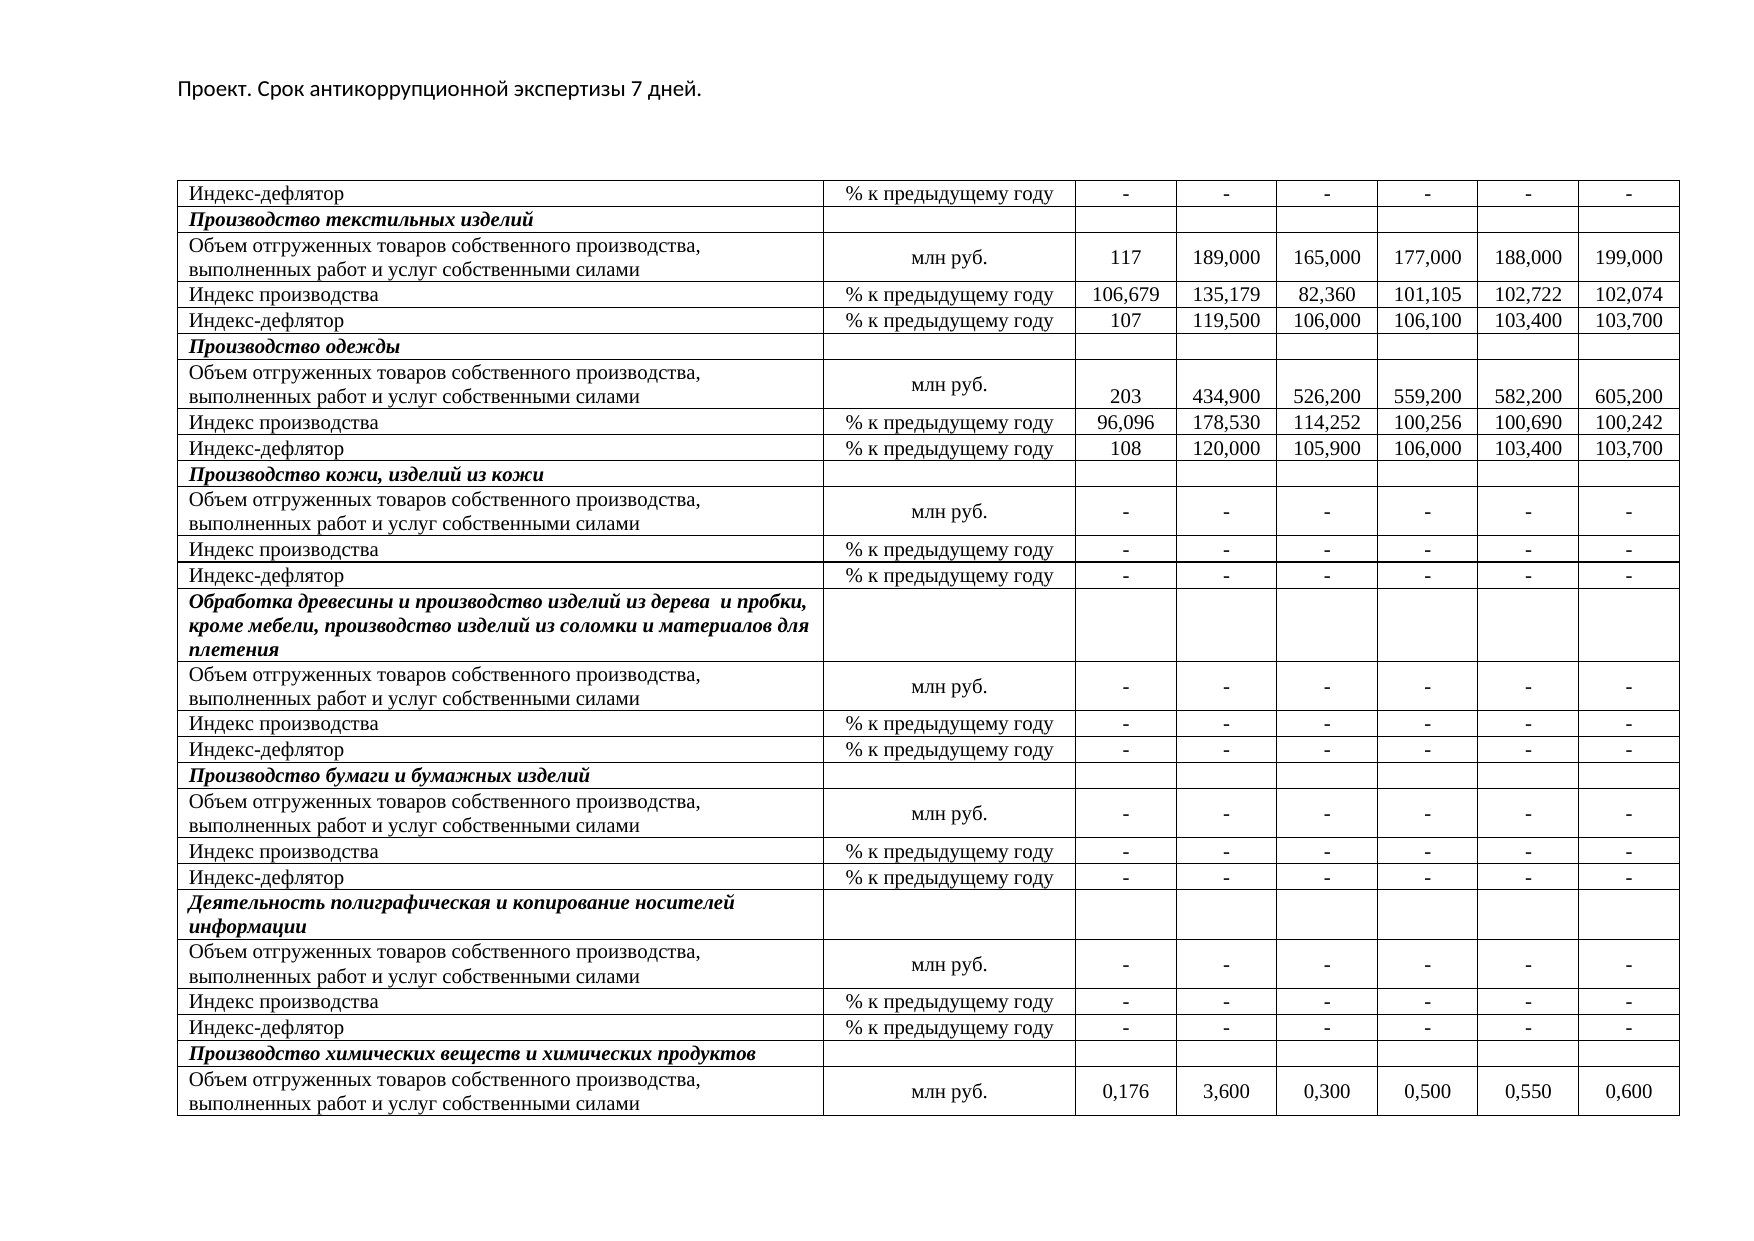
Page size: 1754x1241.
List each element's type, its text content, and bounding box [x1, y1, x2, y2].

table_cell [1177, 763, 1276, 788]
table_cell 101,105 [1378, 282, 1477, 307]
table_cell млн руб. [824, 1067, 1075, 1115]
table_cell Индекс-дефлятор [178, 864, 823, 889]
table_cell Обработка древесины и производство изделий из дерева и пробки, кроме мебели, производство изделий из соломки и материалов для плетения [178, 589, 823, 661]
table_cell 100,242 [1579, 409, 1679, 434]
table_cell - [1076, 563, 1176, 587]
table_cell - [1177, 737, 1276, 762]
table_cell млн руб. [824, 662, 1075, 710]
table_cell [1579, 589, 1679, 661]
table_cell 103,700 [1579, 435, 1679, 460]
table_cell 189,000 [1177, 233, 1276, 281]
table_cell 108 [1076, 435, 1176, 460]
table_cell - [1177, 563, 1276, 587]
table_cell [1076, 763, 1176, 788]
table_cell 107 [1076, 308, 1176, 333]
table_cell [1378, 890, 1477, 938]
table_cell [1177, 589, 1276, 661]
table_cell - [1277, 1015, 1377, 1040]
table_cell - [1378, 989, 1477, 1014]
table_cell 199,000 [1579, 233, 1679, 281]
table_cell Индекс производства [178, 536, 823, 561]
table_cell - [1478, 789, 1578, 837]
table_cell Индекс-дефлятор [178, 563, 823, 587]
table_cell [1378, 589, 1477, 661]
table_cell [824, 461, 1075, 486]
table_cell 0,176 [1076, 1067, 1176, 1115]
table_cell % к предыдущему году [824, 838, 1075, 863]
table_cell - [1378, 536, 1477, 561]
table_cell - [1076, 789, 1176, 837]
table_cell - [1076, 737, 1176, 762]
table_cell 0,300 [1277, 1067, 1377, 1115]
table_cell - [1177, 838, 1276, 863]
table_cell - [1478, 662, 1578, 710]
table_cell 434,900 [1177, 360, 1276, 408]
table_cell млн руб. [824, 360, 1075, 408]
table_cell - [1076, 838, 1176, 863]
table_cell млн руб. [824, 487, 1075, 535]
table_cell Индекс производства [178, 409, 823, 434]
table_cell [1478, 461, 1578, 486]
table_cell 188,000 [1478, 233, 1578, 281]
table_cell 119,500 [1177, 308, 1276, 333]
table_cell 114,252 [1277, 409, 1377, 434]
table_cell Индекс производства [178, 989, 823, 1014]
table_cell - [1177, 711, 1276, 736]
table_cell - [1277, 536, 1377, 561]
table_cell - [1579, 711, 1679, 736]
table_cell Индекс-дефлятор [178, 181, 823, 206]
table_cell - [1277, 838, 1377, 863]
table_cell - [1076, 864, 1176, 889]
table_cell [1076, 207, 1176, 232]
table_cell [1076, 890, 1176, 938]
table_cell - [1478, 1015, 1578, 1040]
table_cell - [1579, 181, 1679, 206]
table_cell 605,200 [1579, 360, 1679, 408]
table_cell - [1277, 864, 1377, 889]
table_cell [824, 207, 1075, 232]
table_cell [1378, 763, 1477, 788]
table_cell - [1378, 838, 1477, 863]
table_cell [1478, 890, 1578, 938]
table_cell - [1478, 838, 1578, 863]
table_cell - [1378, 737, 1477, 762]
table_cell 165,000 [1277, 233, 1377, 281]
table_cell % к предыдущему году [824, 563, 1075, 587]
table_cell - [1478, 536, 1578, 561]
table_cell - [1177, 1015, 1276, 1040]
table_cell [824, 890, 1075, 938]
table_cell - [1076, 487, 1176, 535]
table_cell % к предыдущему году [824, 989, 1075, 1014]
table_cell Объем отгруженных товаров собственного производства, выполненных работ и услуг собственными силами [178, 360, 823, 408]
table_cell [1076, 589, 1176, 661]
table_cell [824, 334, 1075, 359]
table_cell % к предыдущему году [824, 711, 1075, 736]
table_cell - [1579, 989, 1679, 1014]
table_cell Объем отгруженных товаров собственного производства, выполненных работ и услуг собственными силами [178, 1067, 823, 1115]
table_cell - [1177, 789, 1276, 837]
table_cell 106,100 [1378, 308, 1477, 333]
table_cell 3,600 [1177, 1067, 1276, 1115]
table_cell - [1177, 536, 1276, 561]
table_cell [824, 763, 1075, 788]
table_cell - [1177, 864, 1276, 889]
table_cell - [1277, 563, 1377, 587]
table_cell - [1579, 1015, 1679, 1040]
table_cell [824, 589, 1075, 661]
table_cell - [1478, 940, 1578, 988]
table_cell 178,530 [1177, 409, 1276, 434]
table_cell [1277, 207, 1377, 232]
table_cell Производство бумаги и бумажных изделий [178, 763, 823, 788]
table_cell % к предыдущему году [824, 308, 1075, 333]
table_cell [1579, 890, 1679, 938]
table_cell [178, 233, 823, 281]
table_cell млн руб. [824, 233, 1075, 281]
table_cell [1177, 461, 1276, 486]
table_cell [1177, 207, 1276, 232]
table_cell [1478, 763, 1578, 788]
table_cell % к предыдущему году [824, 864, 1075, 889]
table_cell % к предыдущему году [824, 536, 1075, 561]
table_cell 82,360 [1277, 282, 1377, 307]
table_cell [1378, 334, 1477, 359]
table_cell % к предыдущему году [824, 1015, 1075, 1040]
table_cell 0,600 [1579, 1067, 1679, 1115]
table_cell - [1378, 1015, 1477, 1040]
table_cell 120,000 [1177, 435, 1276, 460]
table_cell 559,200 [1378, 360, 1477, 408]
table_cell 102,074 [1579, 282, 1679, 307]
table_cell [1277, 763, 1377, 788]
table_cell 203 [1076, 360, 1176, 408]
table_cell [1579, 207, 1679, 232]
table_cell [1177, 1041, 1276, 1066]
table_cell - [1478, 711, 1578, 736]
table_cell 100,690 [1478, 409, 1578, 434]
table_cell - [1478, 181, 1578, 206]
table_cell - [1579, 838, 1679, 863]
table_cell - [1579, 737, 1679, 762]
table_cell - [1378, 563, 1477, 587]
table_cell [1579, 1041, 1679, 1066]
table_cell 96,096 [1076, 409, 1176, 434]
table_cell - [1277, 181, 1377, 206]
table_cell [824, 181, 1075, 206]
table_cell [1378, 1041, 1477, 1066]
table_cell млн руб. [824, 940, 1075, 988]
table_cell - [1478, 487, 1578, 535]
table_cell - [1378, 864, 1477, 889]
table_cell - [1076, 940, 1176, 988]
table_cell [1378, 461, 1477, 486]
table_cell - [1177, 940, 1276, 988]
table_cell - [1277, 487, 1377, 535]
table_cell [1076, 334, 1176, 359]
table_cell Производство химических веществ и химических продуктов [178, 1041, 823, 1066]
table_cell % к предыдущему году [824, 737, 1075, 762]
table_cell 103,400 [1478, 308, 1578, 333]
table_cell - [1277, 940, 1377, 988]
table_cell [1177, 890, 1276, 938]
table_cell 103,400 [1478, 435, 1578, 460]
table_cell [1478, 334, 1578, 359]
table_cell 177,000 [1378, 233, 1477, 281]
table_cell 106,000 [1277, 308, 1377, 333]
table_cell - [1579, 864, 1679, 889]
table_cell - [1076, 1015, 1176, 1040]
table_cell [1277, 1041, 1377, 1066]
table_cell [1076, 461, 1176, 486]
table_cell [824, 1041, 1075, 1066]
table_cell Индекс производства [178, 282, 823, 307]
table_cell - [1378, 662, 1477, 710]
table_cell - [1478, 864, 1578, 889]
table_cell - [1277, 662, 1377, 710]
table_cell 100,256 [1378, 409, 1477, 434]
table_cell [1478, 1041, 1578, 1066]
table_cell Индекс-дефлятор [178, 308, 823, 333]
table_cell 117 [1076, 233, 1176, 281]
table_cell - [1378, 487, 1477, 535]
table_cell % к предыдущему году [824, 435, 1075, 460]
table_cell Объем отгруженных товаров собственного производства, выполненных работ и услуг собственными силами [178, 940, 823, 988]
table_cell % к предыдущему году [824, 409, 1075, 434]
table_cell Индекс-дефлятор [178, 435, 823, 460]
table_cell 105,900 [1277, 435, 1377, 460]
table_cell - [1076, 181, 1176, 206]
table_cell Объем отгруженных товаров собственного производства, выполненных работ и услуг собственными силами [178, 487, 823, 535]
table_cell - [1277, 989, 1377, 1014]
table_cell 102,722 [1478, 282, 1578, 307]
table_cell - [1378, 711, 1477, 736]
table_cell - [1378, 789, 1477, 837]
table_cell - [1378, 940, 1477, 988]
table_cell [1478, 207, 1578, 232]
table_cell - [1177, 662, 1276, 710]
table_cell [1277, 461, 1377, 486]
table_cell - [1277, 789, 1377, 837]
table_cell Индекс производства [178, 711, 823, 736]
table_cell [1076, 1041, 1176, 1066]
table_cell 582,200 [1478, 360, 1578, 408]
table_cell - [1579, 940, 1679, 988]
table_cell 106,000 [1378, 435, 1477, 460]
table_cell Объем отгруженных товаров собственного производства, выполненных работ и услуг собственными силами [178, 789, 823, 837]
table_cell [1579, 461, 1679, 486]
table_cell [1579, 763, 1679, 788]
table_cell - [1579, 536, 1679, 561]
table_cell - [1378, 181, 1477, 206]
table_cell - [1277, 737, 1377, 762]
table_cell 526,200 [1277, 360, 1377, 408]
table_cell - [1478, 563, 1578, 587]
table_cell - [1076, 536, 1176, 561]
table_cell [1579, 334, 1679, 359]
table_cell 103,700 [1579, 308, 1679, 333]
table_cell - [1277, 711, 1377, 736]
table_cell Производство одежды [178, 334, 823, 359]
table_cell 135,179 [1177, 282, 1276, 307]
table_cell 0,500 [1378, 1067, 1477, 1115]
table_cell - [1579, 662, 1679, 710]
table_cell [1177, 334, 1276, 359]
table_cell - [1076, 662, 1176, 710]
table_cell [1277, 334, 1377, 359]
table_cell млн руб. [824, 789, 1075, 837]
table_cell - [1579, 563, 1679, 587]
table_cell Деятельность полиграфическая и копирование носителей информации [178, 890, 823, 938]
table_cell % к предыдущему году [824, 282, 1075, 307]
table_cell Производство текстильных изделий [178, 207, 823, 232]
table_cell Индекс-дефлятор [178, 737, 823, 762]
table_cell Индекс-дефлятор [178, 1015, 823, 1040]
table_cell 0,550 [1478, 1067, 1578, 1115]
table_cell - [1478, 737, 1578, 762]
table_cell [1277, 589, 1377, 661]
table_cell [1378, 207, 1477, 232]
table_cell - [1478, 989, 1578, 1014]
table_cell - [1076, 989, 1176, 1014]
table_cell [1277, 890, 1377, 938]
table_cell Производство кожи, изделий из кожи [178, 461, 823, 486]
table_cell Объем отгруженных товаров собственного производства, выполненных работ и услуг собственными силами [178, 662, 823, 710]
table_cell - [1579, 487, 1679, 535]
table_cell - [1076, 711, 1176, 736]
table_cell - [1177, 181, 1276, 206]
table_cell Индекс производства [178, 838, 823, 863]
table_cell [1478, 589, 1578, 661]
table_cell - [1177, 487, 1276, 535]
table_cell - [1177, 989, 1276, 1014]
table_cell 106,679 [1076, 282, 1176, 307]
table_cell - [1579, 789, 1679, 837]
